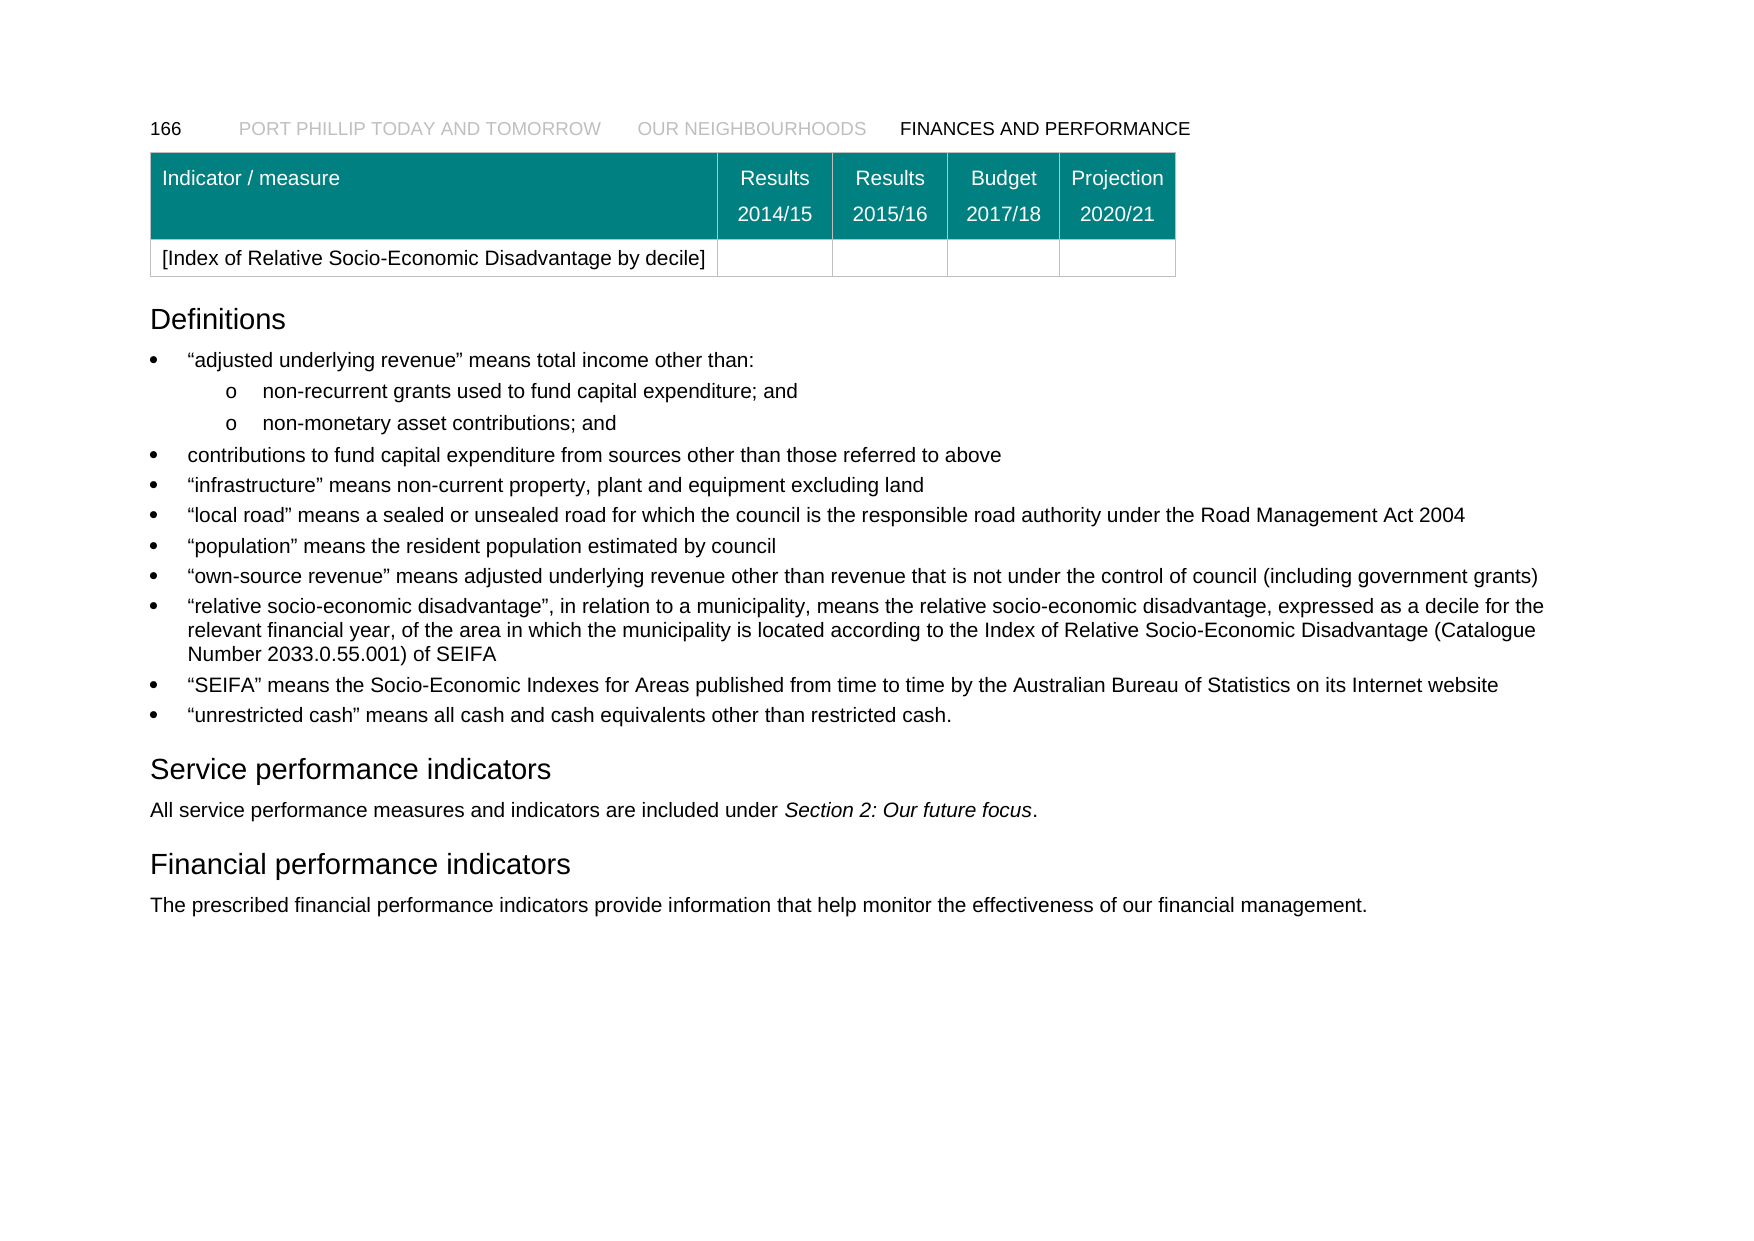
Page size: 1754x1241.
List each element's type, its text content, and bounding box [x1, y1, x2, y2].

text contributions to fund capital expenditure from sources other than those referred to above [150, 443, 1604, 467]
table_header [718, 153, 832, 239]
subtitle Service performance indicators [150, 752, 1604, 785]
subtitle Definitions [150, 302, 1604, 336]
text “population” means the resident population estimated by council [150, 534, 1604, 558]
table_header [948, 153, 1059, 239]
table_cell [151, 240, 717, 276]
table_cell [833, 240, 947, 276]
subtitle Financial performance indicators [150, 847, 1604, 880]
list non-recurrent grants used to fund capital expenditure; and [225, 378, 1604, 404]
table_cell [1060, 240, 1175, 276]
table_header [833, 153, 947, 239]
text “local road” means a sealed or unsealed road for which the council is the responsible road authority under the Road Management Act 2004 [150, 503, 1604, 527]
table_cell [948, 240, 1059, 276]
text “adjusted underlying revenue” means total income other than: [150, 348, 1604, 372]
text “own-source revenue” means adjusted underlying revenue other than revenue that is not under the control of council (including government grants) [150, 564, 1604, 588]
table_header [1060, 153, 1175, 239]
text “SEIFA” means the Socio-Economic Indexes for Areas published from time to time by the Australian Bureau of Statistics on its Internet website [150, 672, 1604, 697]
text “unrestricted cash” means all cash and cash equivalents other than restricted cash. [150, 703, 1604, 727]
text The prescribed financial performance indicators provide information that help monitor the effectiveness of our financial management. [150, 893, 1604, 917]
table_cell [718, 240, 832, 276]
text “infrastructure” means non-current property, plant and equipment excluding land [150, 473, 1604, 497]
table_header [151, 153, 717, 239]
text “relative socio-economic disadvantage”, in relation to a municipality, means the relative socio-economic disadvantage, expressed as a decile for the relevant financial year, of the area in which the municipality is located according to the Index of Relative Socio-Economic Disadvantage (Catalogue Number 2033.0.55.001) of SEIFA [150, 594, 1604, 666]
list non-monetary asset contributions; and [225, 411, 1604, 436]
text All service performance measures and indicators are included under Section 2: Our future focus. [150, 798, 1604, 822]
